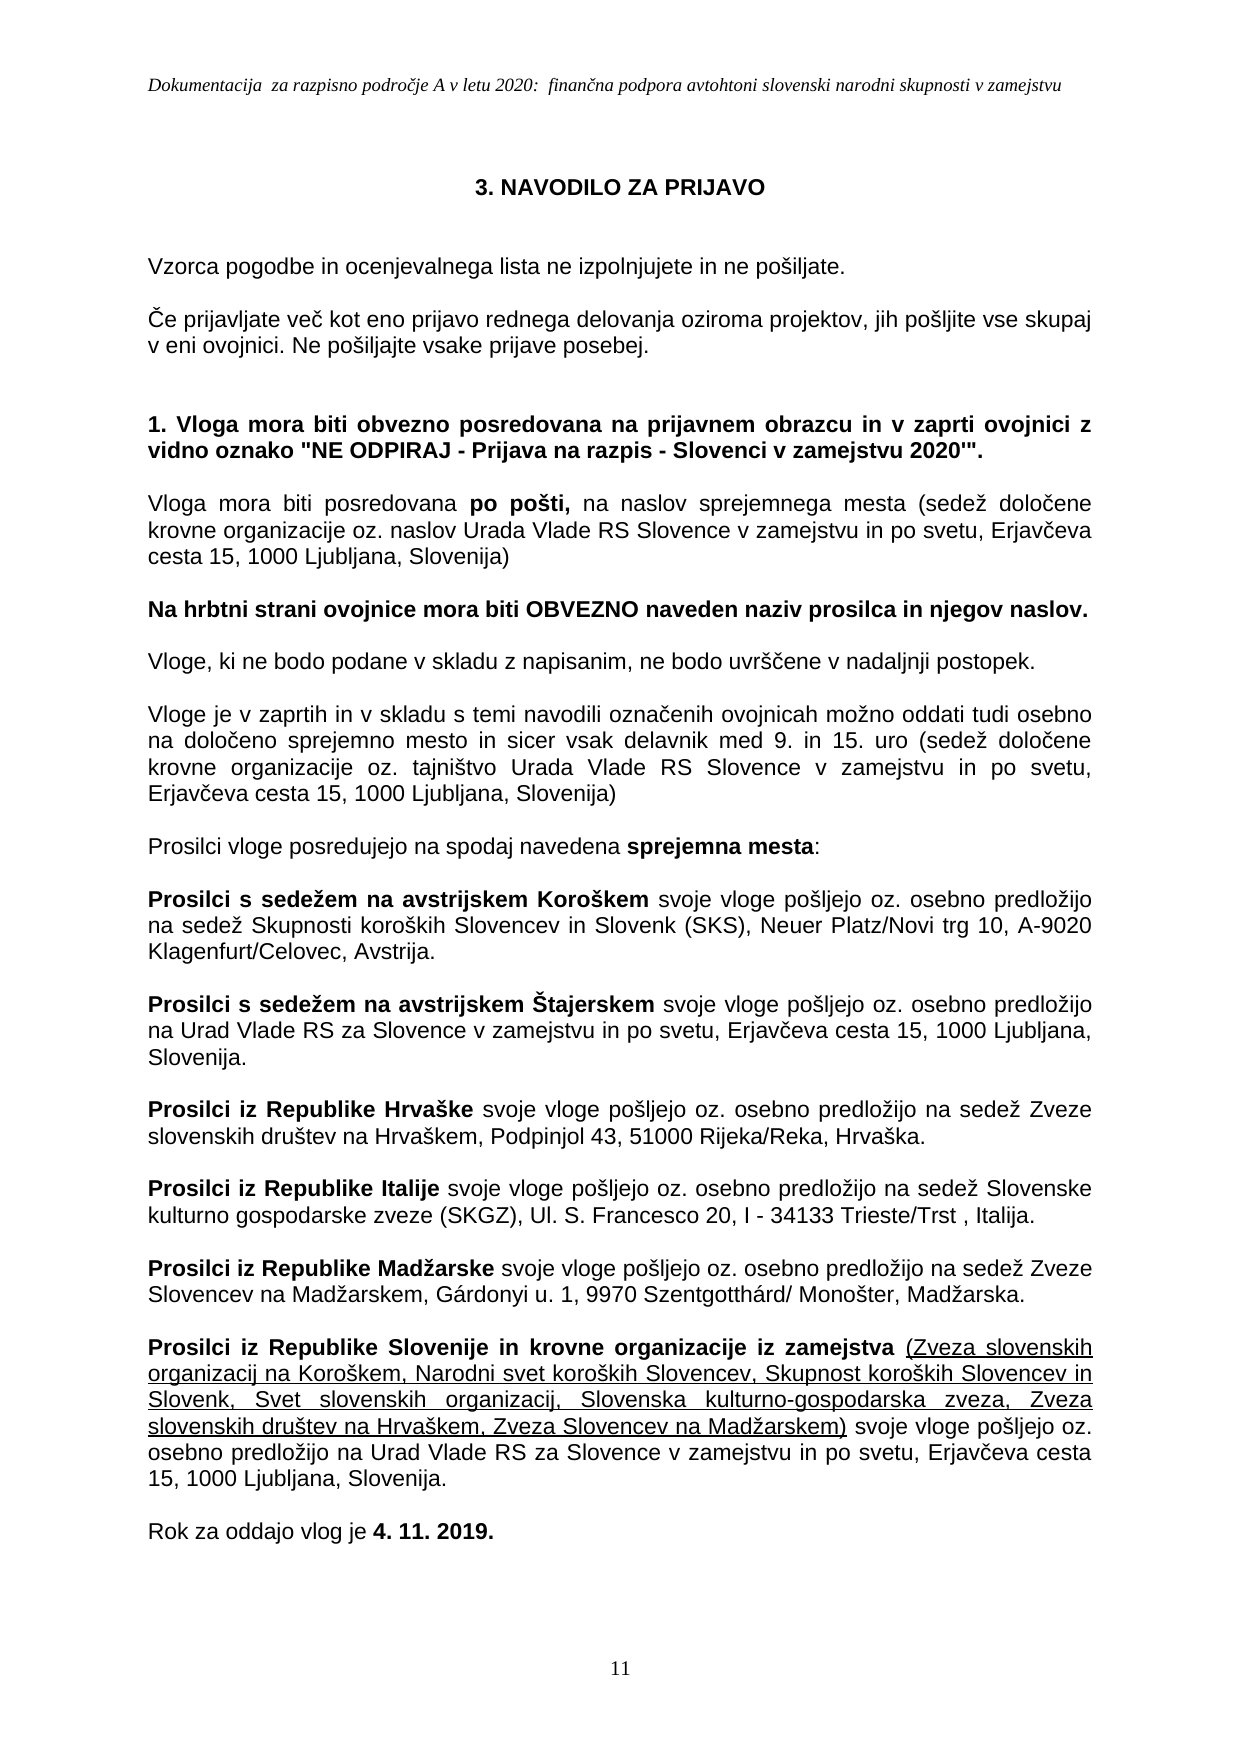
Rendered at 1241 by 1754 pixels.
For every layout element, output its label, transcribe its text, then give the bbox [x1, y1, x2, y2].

text Vloge, ki ne bodo podane v skladu z napisanim, ne bodo uvrščene v nadaljnji postopek. [148, 648, 1093, 675]
text Vzorca pogodbe in ocenjevalnega lista ne izpolnjujete in ne pošiljate. [148, 253, 1093, 279]
text Prosilci iz Republike Italije svoje vloge pošljejo oz. osebno predložijo na sedež Slovenske kulturno gospodarske zveze (SKGZ), Ul. S. Francesco 20, I - 34133 Trieste/Trst , Italija. [148, 1175, 1093, 1228]
text Vloge je v zaprtih in v skladu s temi navodili označenih ovojnicah možno oddati tudi osebno na določeno sprejemno mesto in sicer vsak delavnik med 9. in 15. uro (sedež določene krovne organizacije oz. tajništvo Urada Vlade RS Slovence v zamejstvu in po svetu, Erjavčeva cesta 15, 1000 Ljubljana, Slovenija) [148, 701, 1093, 806]
text Na hrbtni strani ovojnice mora biti OBVEZNO naveden naziv prosilca in njegov naslov. [148, 596, 1093, 622]
text Prosilci s sedežem na avstrijskem Koroškem svoje vloge pošljejo oz. osebno predložijo na sedež Skupnosti koroških Slovencev in Slovenk (SKS), Neuer Platz/Novi trg 10, A-9020 Klagenfurt/Celovec, Avstrija. [148, 886, 1093, 964]
text Rok za oddajo vlog je 4. 11. 2019. [148, 1518, 1093, 1544]
text Prosilci iz Republike Madžarske svoje vloge pošljejo oz. osebno predložijo na sedež Zveze Slovencev na Madžarskem, Gárdonyi u. 1, 9970 Szentgotthárd/ Monošter, Madžarska. [148, 1254, 1093, 1307]
text Prosilci iz Republike Slovenije in krovne organizacije iz zamejstva (Zveza slovenskih organizacij na Koroškem, Narodni svet koroških Slovencev, Skupnost koroških Slovencev in Slovenk, Svet slovenskih organizacij, Slovenska kulturno-gospodarska zveza, Zveza slovenskih društev na Hrvaškem, Zveza Slovencev na Madžarskem) svoje vloge pošljejo oz. osebno predložijo na Urad Vlade RS za Slovence v zamejstvu in po svetu, Erjavčeva cesta 15, 1000 Ljubljana, Slovenija. [148, 1333, 1093, 1383]
text Prosilci iz Republike Hrvaške svoje vloge pošljejo oz. osebno predložijo na sedež Zveze slovenskih društev na Hrvaškem, Podpinjol 43, 51000 Rijeka/Reka, Hrvaška. [148, 1096, 1093, 1149]
text Prosilci vloge posredujejo na spodaj navedena sprejemna mesta: [148, 833, 1093, 859]
text 1. Vloga mora biti obvezno posredovana na prijavnem obrazcu in v zaprti ovojnici z vidno oznako "NE ODPIRAJ - Prijava na razpis - Slovenci v zamejstvu 2020'". [148, 411, 1093, 464]
text Prosilci s sedežem na avstrijskem Štajerskem svoje vloge pošljejo oz. osebno predložijo na Urad Vlade RS za Slovence v zamejstvu in po svetu, Erjavčeva cesta 15, 1000 Ljubljana, Slovenija. [148, 991, 1093, 1070]
subtitle 3. NAVODILO ZA PRIJAVO [148, 174, 1093, 200]
text Prosilci iz Republike Slovenije in krovne organizacije iz zamejstva (Zveza slovenskih organizacij na Koroškem, Narodni svet koroških Slovencev, Skupnost koroških Slovencev in Slovenk, Svet slovenskih organizacij, Slovenska kulturno-gospodarska zveza, Zveza slovenskih društev na Hrvaškem, Zveza Slovencev na Madžarskem) svoje vloge pošljejo oz. osebno predložijo na Urad Vlade RS za Slovence v zamejstvu in po svetu, Erjavčeva cesta 15, 1000 Ljubljana, Slovenija. [148, 1410, 1093, 1492]
text Vloga mora biti posredovana po pošti, na naslov sprejemnega mesta (sedež določene krovne organizacije oz. naslov Urada Vlade RS Slovence v zamejstvu in po svetu, Erjavčeva cesta 15, 1000 Ljubljana, Slovenija) [148, 490, 1093, 569]
text Če prijavljate več kot eno prijavo rednega delovanja oziroma projektov, jih pošljite vse skupaj v eni ovojnici. Ne pošiljajte vsake prijave posebej. [148, 306, 1093, 358]
